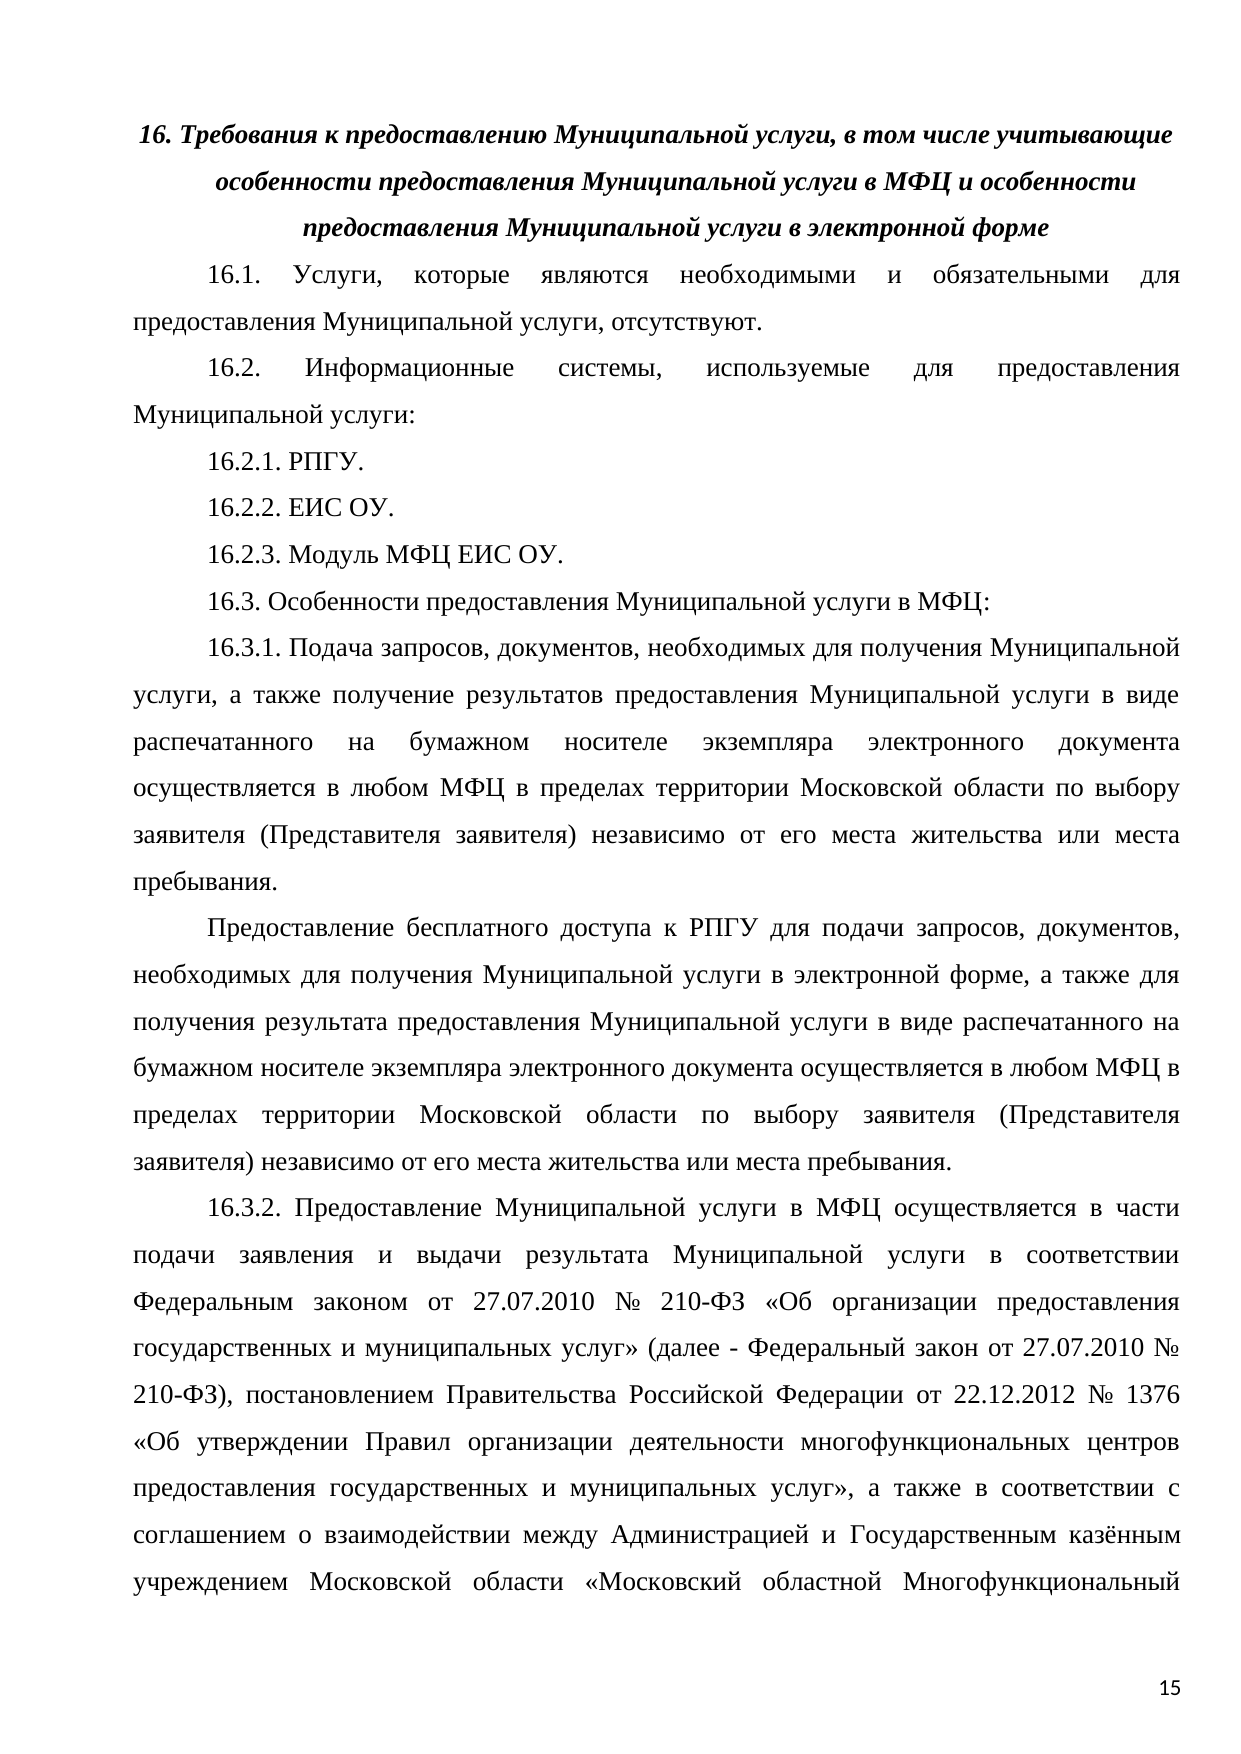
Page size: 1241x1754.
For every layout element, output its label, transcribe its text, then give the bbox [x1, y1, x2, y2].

text 16.3. Особенности предоставления Муниципальной услуги в МФЦ: [133, 585, 1181, 616]
text 16.2.1. РПГУ. [133, 445, 1181, 476]
text Предоставление бесплатного доступа к РПГУ для подачи запросов, документов, необходимых для получения Муниципальной услуги в электронной форме, а также для получения результата предоставления Муниципальной услуги в виде распечатанного на бумажном носителе экземпляра электронного документа осуществляется в любом МФЦ в пределах территории Московской области по выбору заявителя (Представителя заявителя) независимо от его места жительства или места пребывания. [133, 911, 1181, 1176]
text 16.2.2. ЕИС ОУ. [133, 491, 1181, 523]
text 16.2. Информационные системы, используемые для предоставления Муниципальной услуги: [133, 351, 1181, 429]
text 16.3.1. Подача запросов, документов, необходимых для получения Муниципальной услуги, а также получение результатов предоставления Муниципальной услуги в виде распечатанного на бумажном носителе экземпляра электронного документа осуществляется в любом МФЦ в пределах территории Московской области по выбору заявителя (Представителя заявителя) независимо от его места жительства или места пребывания. [133, 631, 1181, 896]
list Требования к предоставлению Муниципальной услуги, в том числе учитывающие особенности предоставления Муниципальной услуги в МФЦ и особенности предоставления Муниципальной услуги в электронной форме [133, 118, 1181, 243]
text 16.1. Услуги, которые являются необходимыми и обязательными для предоставления Муниципальной услуги, отсутствуют. [133, 258, 1181, 336]
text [133, 1191, 1181, 1596]
text 16.2.3. Модуль МФЦ ЕИС ОУ. [133, 538, 1181, 569]
